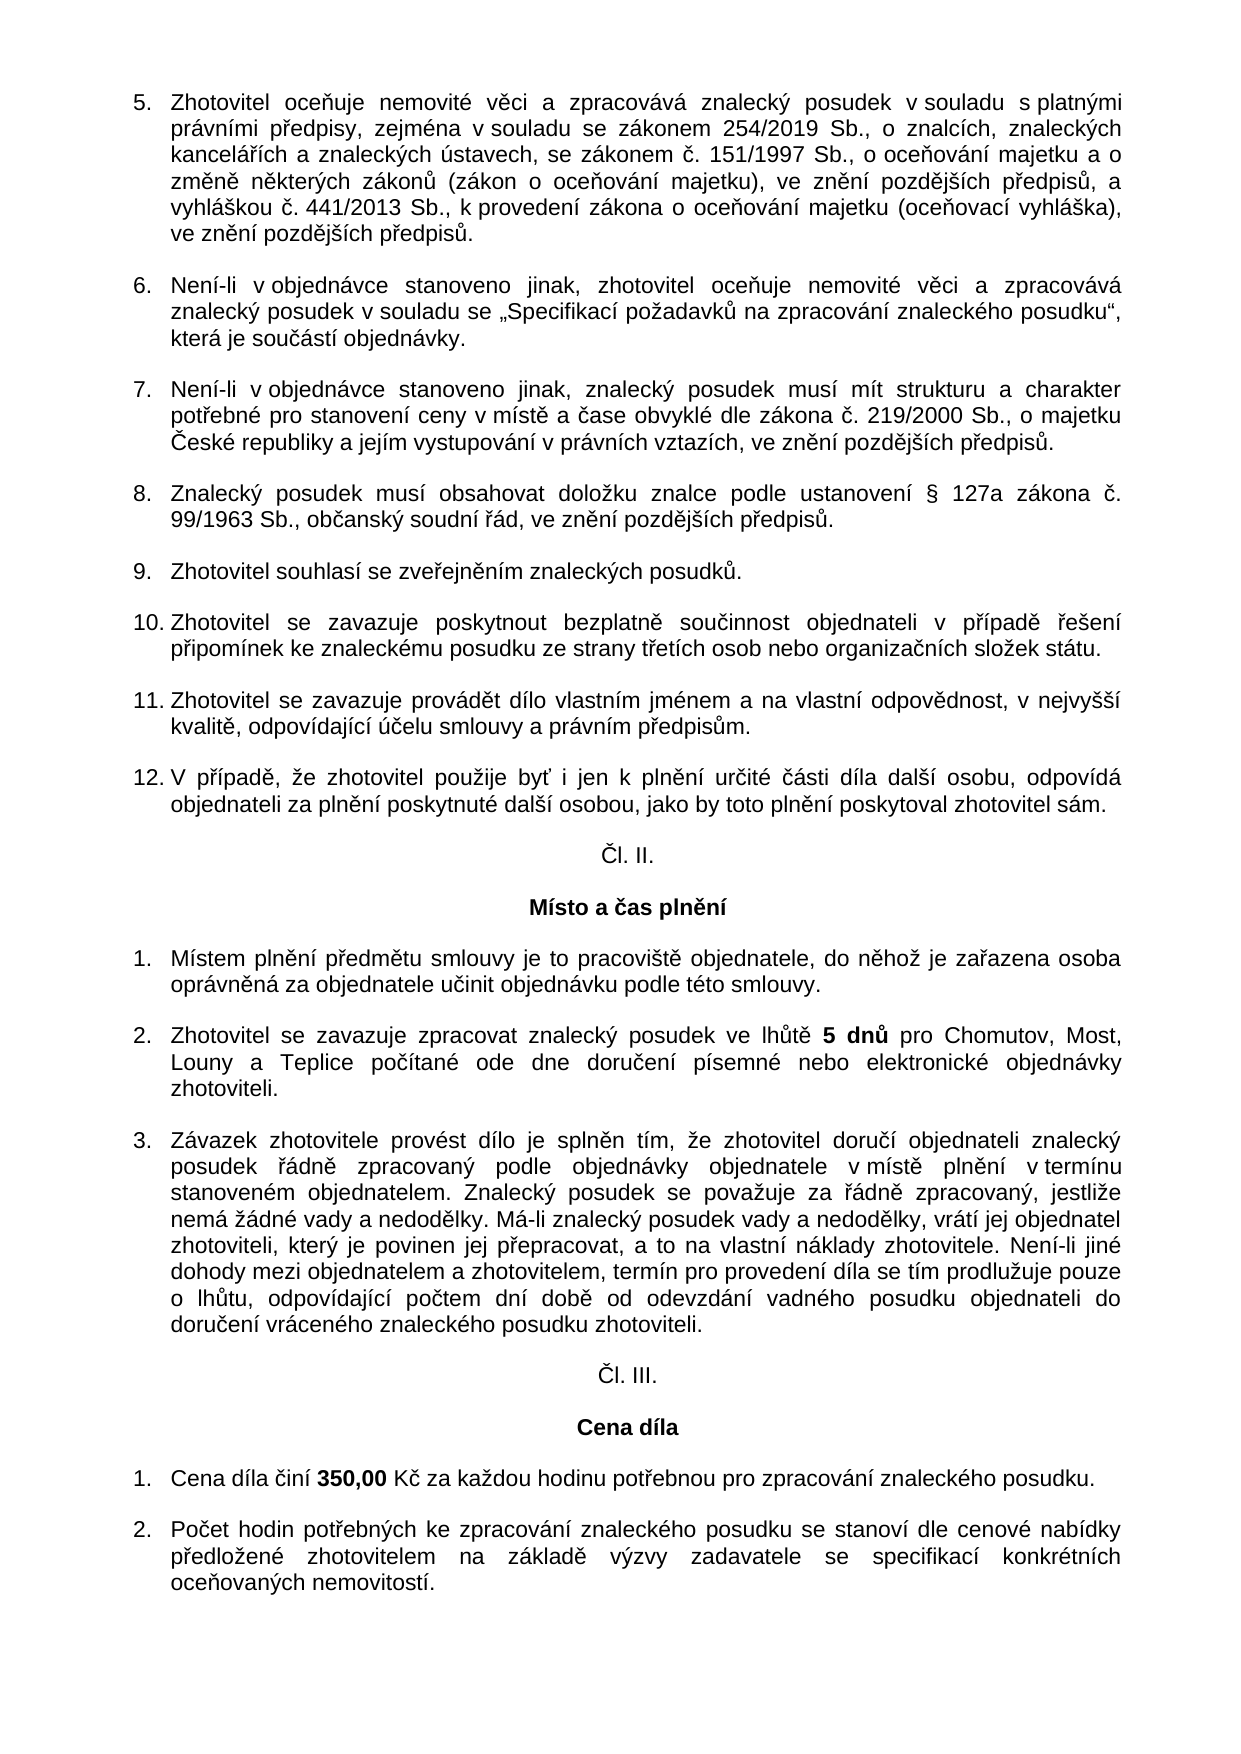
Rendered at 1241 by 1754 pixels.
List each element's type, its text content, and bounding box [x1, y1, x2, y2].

list Zhotovitel se zavazuje provádět dílo vlastním jménem a na vlastní odpovědnost, v nejvyšší kvalitě, odpovídající účelu smlouvy a právním předpisům. [133, 687, 1122, 739]
list V případě, že zhotovitel použije byť i jen k plnění určité části díla další osobu, odpovídá objednateli za plnění poskytnuté další osobou, jako by toto plnění poskytoval zhotovitel sám. [133, 764, 1122, 817]
list Zhotovitel se zavazuje zpracovat znalecký posudek ve lhůtě 5 dnů pro Chomutov, Most, Louny a Teplice počítané ode dne doručení písemné nebo elektronické objednávky zhotoviteli. [133, 1022, 1122, 1102]
list Místem plnění předmětu smlouvy je to pracoviště objednatele, do něhož je zařazena osoba oprávněná za objednatele učinit objednávku podle této smlouvy. [133, 945, 1122, 997]
text Místo a čas plnění [133, 893, 1122, 920]
list Zhotovitel se zavazuje poskytnout bezplatně součinnost objednateli v případě řešení připomínek ke znaleckému posudku ze strany třetích osob nebo organizačních složek státu. [133, 609, 1122, 662]
list Zhotovitel souhlasí se zveřejněním znaleckých posudků. [133, 558, 1122, 584]
list Zhotovitel oceňuje nemovité věci a zpracovává znalecký posudek v souladu s platnými právními předpisy, zejména v souladu se zákonem 254/2019 Sb., o znalcích, znaleckých kancelářích a znaleckých ústavech, se zákonem č. 151/1997 Sb., o oceňování majetku a o změně některých zákonů (zákon o oceňování majetku), ve znění pozdějších předpisů, a vyhláškou č. 441/2013 Sb., k provedení zákona o oceňování majetku (oceňovací vyhláška), ve znění pozdějších předpisů. [133, 89, 1122, 247]
list Není-li v objednávce stanoveno jinak, znalecký posudek musí mít strukturu a charakter potřebné pro stanovení ceny v místě a čase obvyklé dle zákona č. 219/2000 Sb., o majetku České republiky a jejím vystupování v právních vztazích, ve znění pozdějších předpisů. [133, 376, 1122, 455]
list Cena díla činí 350,00 Kč za každou hodinu potřebnou pro zpracování znaleckého posudku. [133, 1465, 1122, 1491]
list Počet hodin potřebných ke zpracování znaleckého posudku se stanoví dle cenové nabídky předložené zhotovitelem na základě výzvy zadavatele se specifikací konkrétních oceňovaných nemovitostí. [133, 1516, 1122, 1596]
text Cena díla [133, 1414, 1122, 1440]
text Čl. III. [133, 1362, 1122, 1389]
text Čl. II. [133, 842, 1122, 868]
list Znalecký posudek musí obsahovat doložku znalce podle ustanovení § 127a zákona č. 99/1963 Sb., občanský soudní řád, ve znění pozdějších předpisů. [133, 480, 1122, 533]
list Závazek zhotovitele provést dílo je splněn tím, že zhotovitel doručí objednateli znalecký posudek řádně zpracovaný podle objednávky objednatele v místě plnění v termínu stanoveném objednatelem. Znalecký posudek se považuje za řádně zpracovaný, jestliže nemá žádné vady a nedodělky. Má-li znalecký posudek vady a nedodělky, vrátí jej objednatel zhotoviteli, který je povinen jej přepracovat, a to na vlastní náklady zhotovitele. Není-li jiné dohody mezi objednatelem a zhotovitelem, termín pro provedení díla se tím prodlužuje pouze o lhůtu, odpovídající počtem dní době od odevzdání vadného posudku objednateli do doručení vráceného znaleckého posudku zhotoviteli. [133, 1127, 1122, 1337]
list Není-li v objednávce stanoveno jinak, zhotovitel oceňuje nemovité věci a zpracovává znalecký posudek v souladu se „Specifikací požadavků na zpracování znaleckého posudku“, která je součástí objednávky. [133, 272, 1122, 351]
